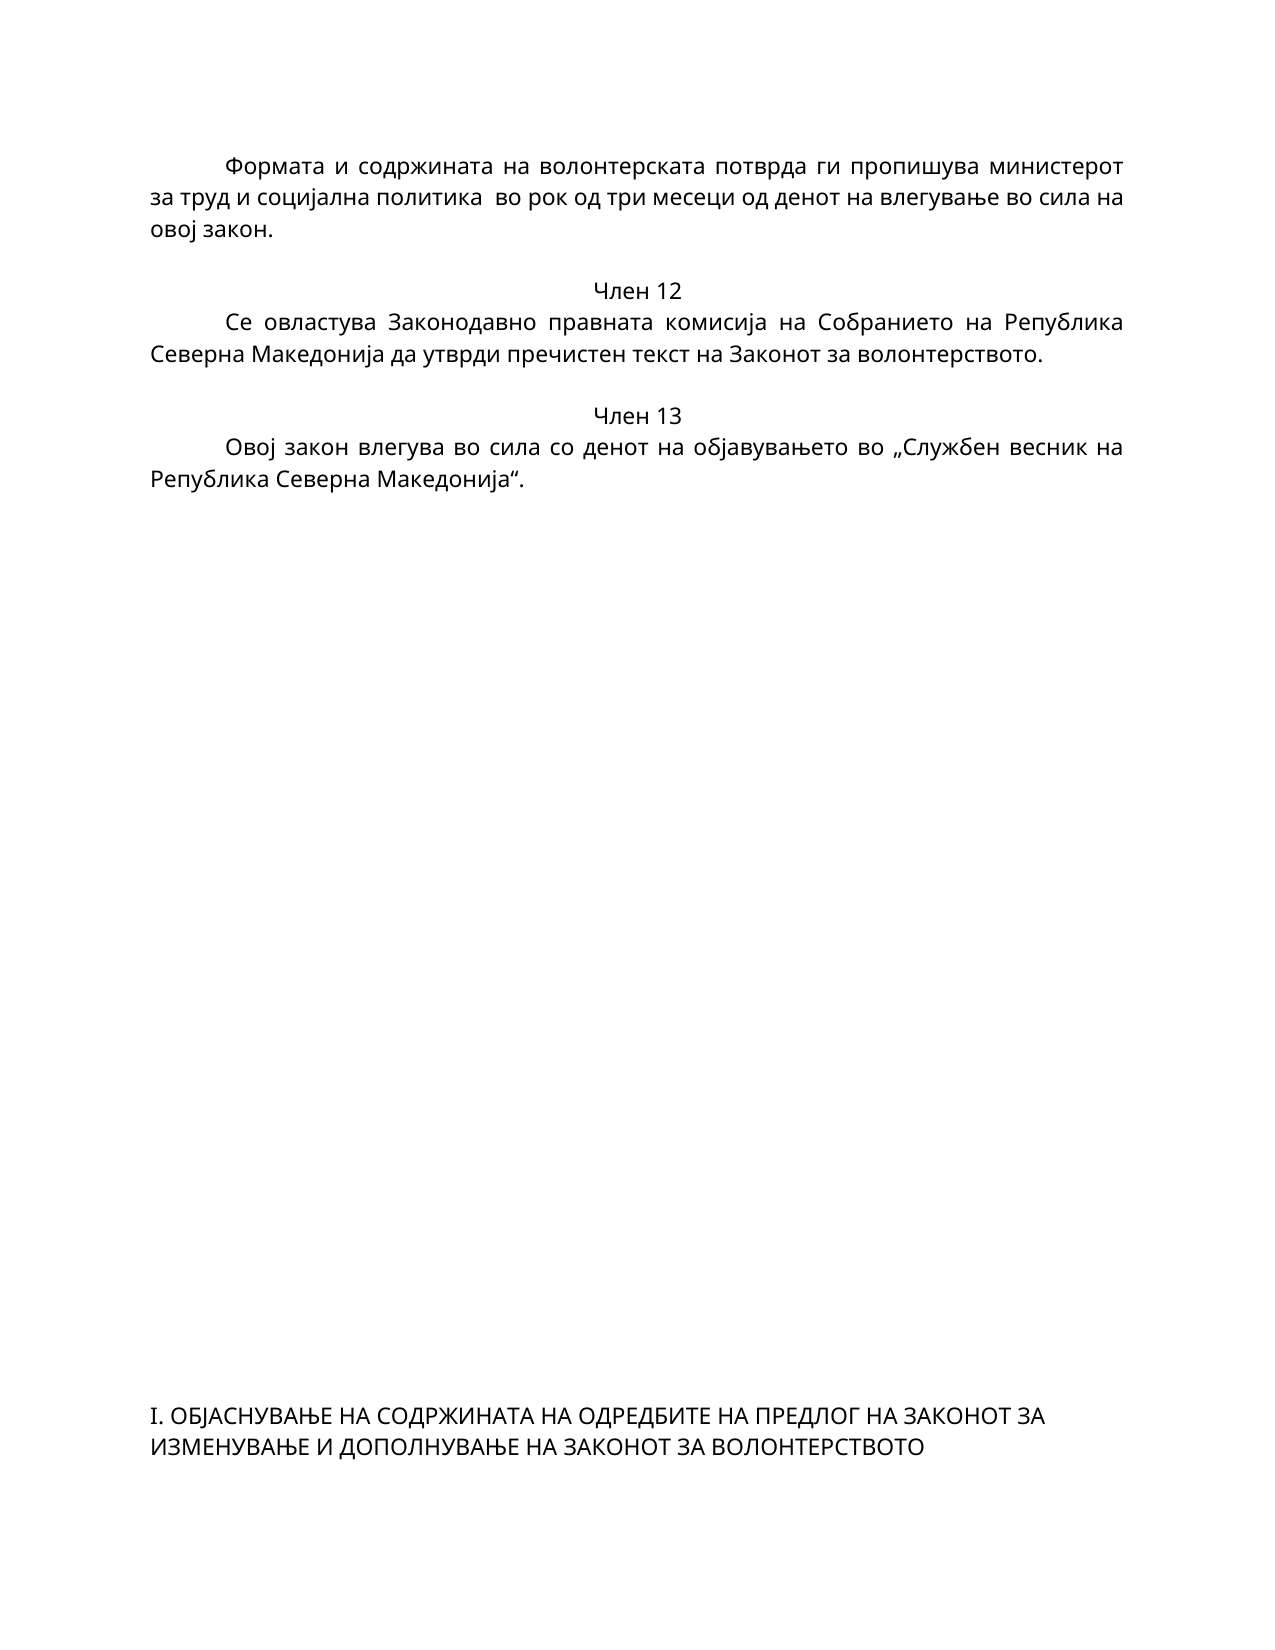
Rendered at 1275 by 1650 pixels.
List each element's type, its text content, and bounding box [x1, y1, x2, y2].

text I. ОБЈАСНУВАЊЕ НА СОДРЖИНАТА НА ОДРЕДБИТЕ НА ПРЕДЛОГ НА ЗАКОНОТ ЗА ИЗМЕНУВАЊЕ И ДОПОЛНУВАЊЕ НА ЗАКОНОТ ЗА ВОЛОНТЕРСТВОТО [150, 1400, 1125, 1462]
text Овој закон влегува во сила со денот на објавувањето во „Службен весник на Република Северна Македонија“. [150, 431, 1125, 494]
text Член 12 [150, 275, 1125, 306]
text Се овластува Законодавно правната комисија на Собранието на Република Северна Македонија да утврди пречистен текст на Законот за волонтерството. [150, 306, 1125, 369]
text Член 13 [150, 400, 1125, 431]
text Формата и содржината на волонтерската потврда ги пропишува министерот за труд и социјална политика во рок од три месеци од денот на влегување во сила на овој закон. [150, 150, 1125, 244]
